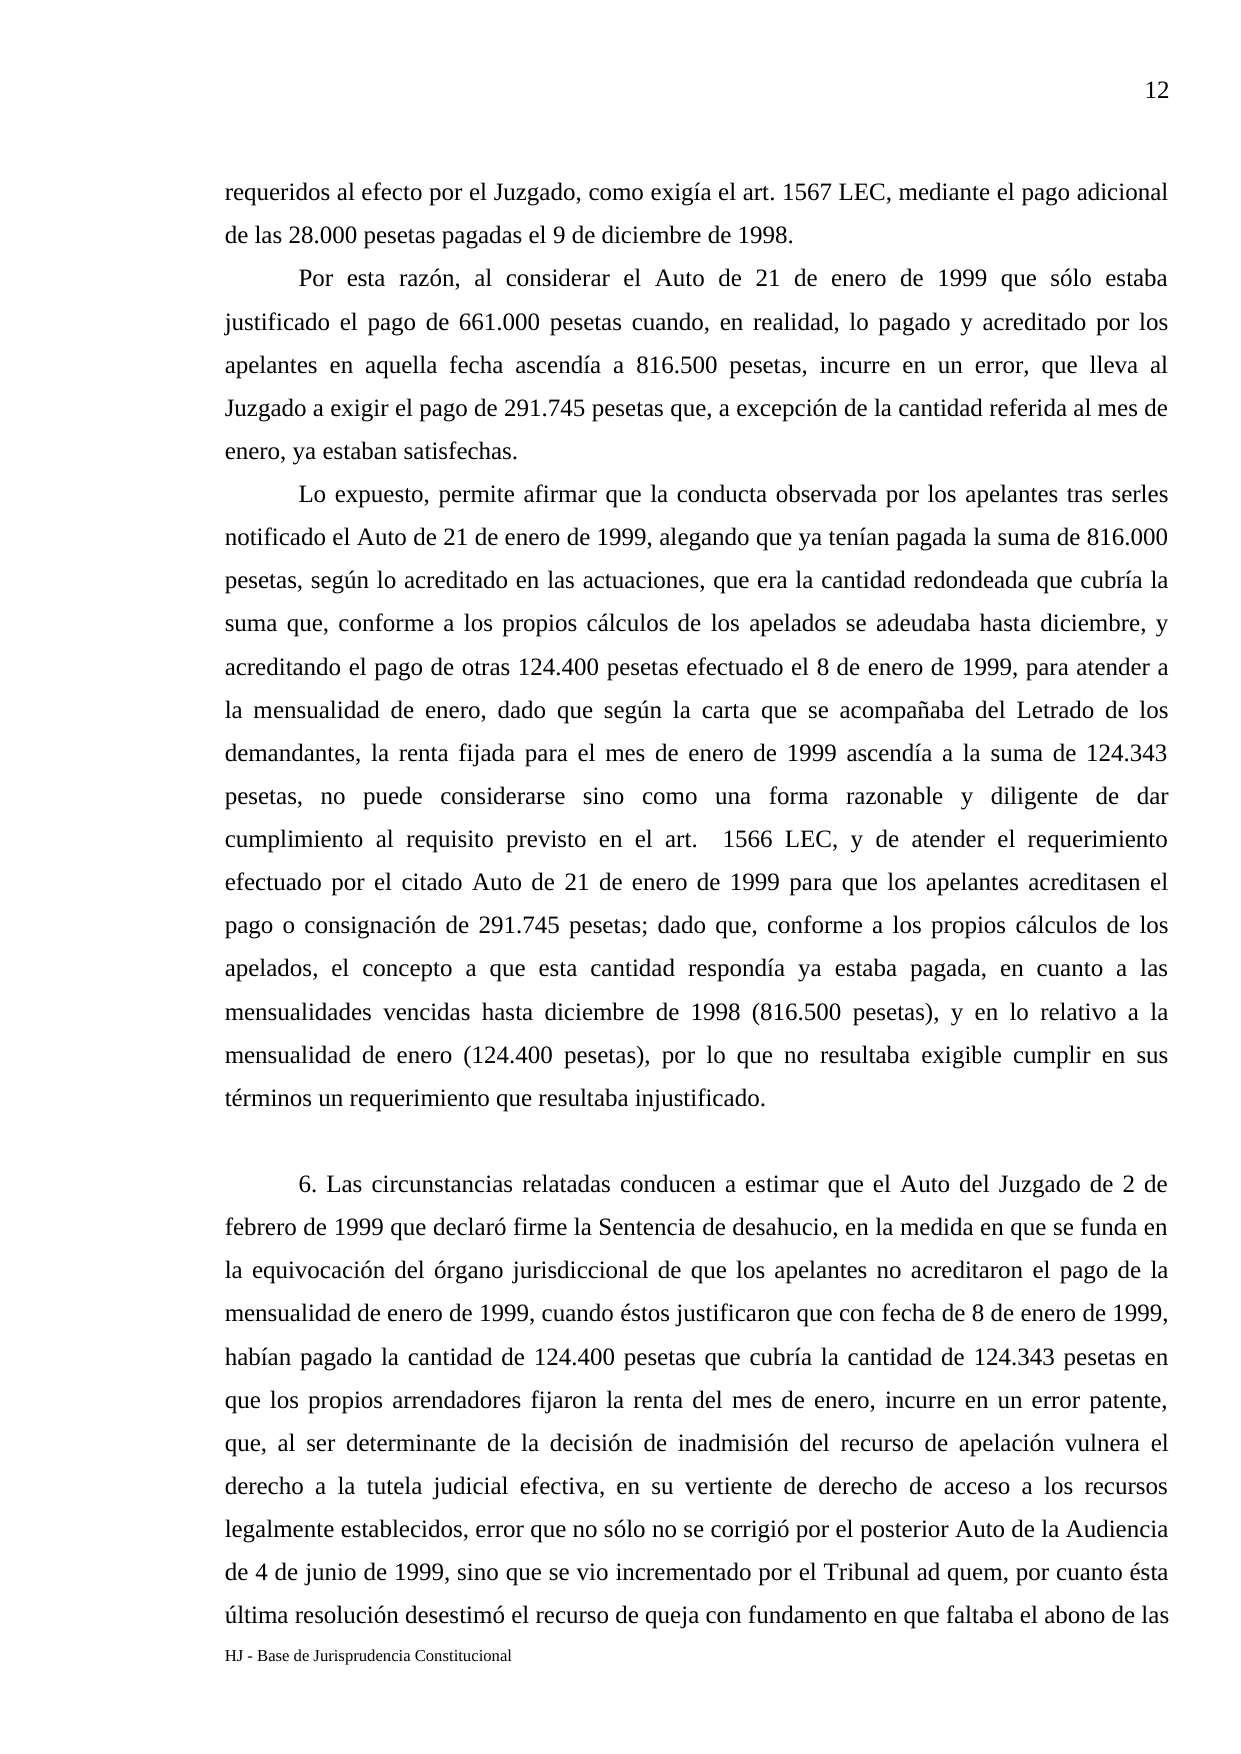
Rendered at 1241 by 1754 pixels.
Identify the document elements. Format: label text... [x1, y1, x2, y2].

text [224, 177, 1169, 249]
text Por esta razón, al considerar el Auto de 21 de enero de 1999 que sólo estaba justificado el pago de 661.000 pesetas cuando, en realidad, lo pagado y acreditado por los apelantes en aquella fecha ascendía a 816.500 pesetas, incurre en un error, que lleva al Juzgado a exigir el pago de 291.745 pesetas que, a excepción de la cantidad referida al mes de enero, ya estaban satisfechas. [224, 263, 1169, 465]
text Lo expuesto, permite afirmar que la conducta observada por los apelantes tras serles notificado el Auto de 21 de enero de 1999, alegando que ya tenían pagada la suma de 816.000 pesetas, según lo acreditado en las actuaciones, que era la cantidad redondeada que cubría la suma que, conforme a los propios cálculos de los apelados se adeudaba hasta diciembre, y acreditando el pago de otras 124.400 pesetas efectuado el 8 de enero de 1999, para atender a la mensualidad de enero, dado que según la carta que se acompañaba del Letrado de los demandantes, la renta fijada para el mes de enero de 1999 ascendía a la suma de 124.343 pesetas, no puede considerarse sino como una forma razonable y diligente de dar cumplimiento al requisito previsto en el art. 1566 LEC, y de atender el requerimiento efectuado por el citado Auto de 21 de enero de 1999 para que los apelantes acreditasen el pago o consignación de 291.745 pesetas; dado que, conforme a los propios cálculos de los apelados, el concepto a que esta cantidad respondía ya estaba pagada, en cuanto a las mensualidades vencidas hasta diciembre de 1998 (816.500 pesetas), y en lo relativo a la mensualidad de enero (124.400 pesetas), por lo que no resultaba exigible cumplir en sus términos un requerimiento que resultaba injustificado. [224, 479, 1169, 1112]
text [224, 1169, 1169, 1629]
